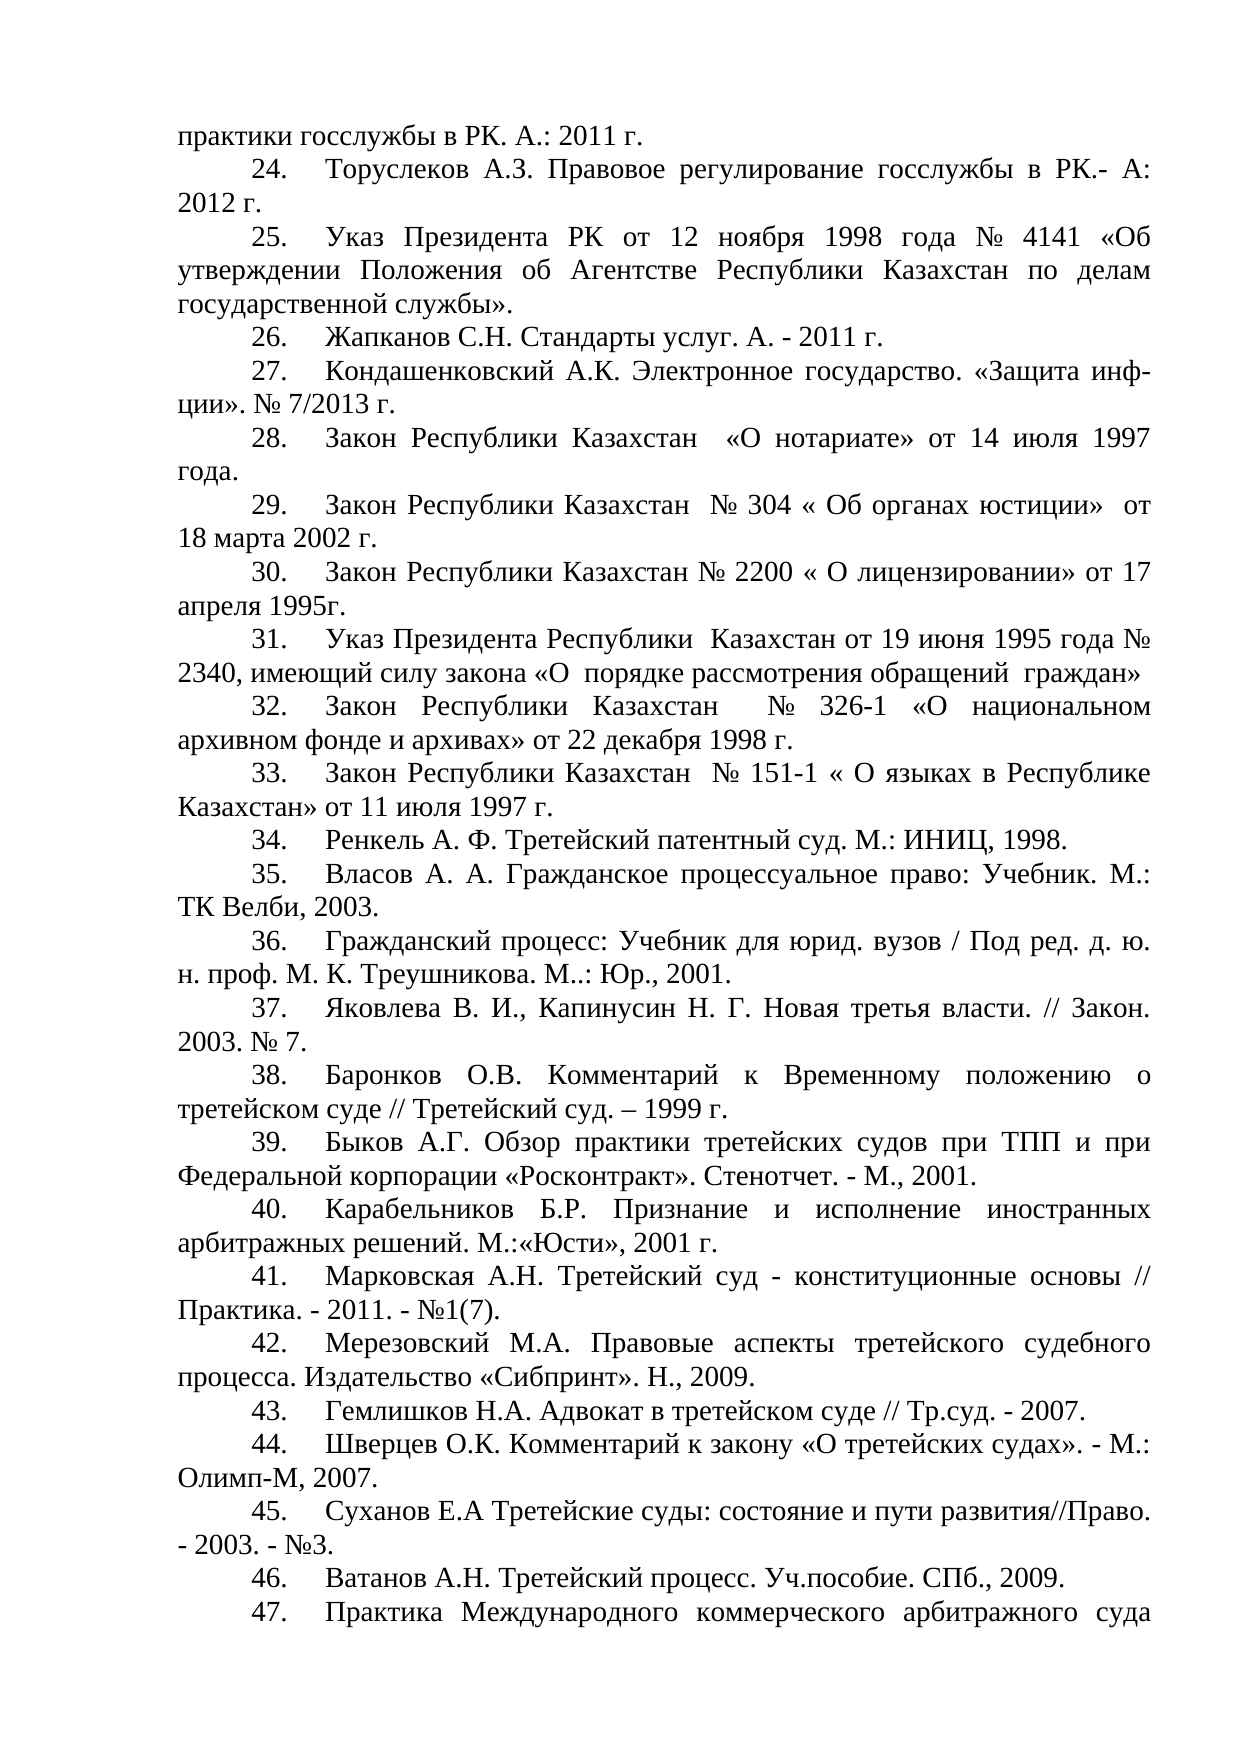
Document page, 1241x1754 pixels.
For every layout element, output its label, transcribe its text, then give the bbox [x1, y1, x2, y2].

list Мерезовский М.А. Правовые аспекты третейского судебного процесса. Издательство «Сибпринт». Н., 2009. [177, 1326, 1152, 1393]
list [177, 1594, 1152, 1627]
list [177, 118, 1152, 152]
list Закон Республики Казахстан № 151-1 « О языках в Республике Казахстан» от 11 июля 1997 г. [177, 755, 1152, 822]
list Закон Республики Казахстан «О нотариате» от 14 июля 1997 года. [177, 420, 1152, 487]
list Гемлишков Н.А. Адвокат в третейском суде // Тр.суд. - 2007. [177, 1393, 1152, 1426]
list Кондашенковский А.К. Электронное государство. «Защита инф-ции». № 7/2013 г. [177, 353, 1152, 420]
list Шверцев О.К. Комментарий к закону «О третейских судах». - М.: Олимп-М, 2007. [177, 1426, 1152, 1493]
list Ренкель А. Ф. Третейский патентный суд. М.: ИНИЦ, 1998. [177, 822, 1152, 856]
list Ватанов А.Н. Третейский процесс. Уч.пособие. СПб., 2009. [177, 1560, 1152, 1594]
list Баронков О.В. Комментарий к Временному положению о третейском суде // Третейский суд. – 1999 г. [177, 1057, 1152, 1124]
list Яковлева В. И., Капинусин Н. Г. Новая третья власти. // Закон. 2003. № 7. [177, 990, 1152, 1057]
list Гражданский процесс: Учебник для юрид. вузов / Под ред. д. ю. н. проф. М. К. Треушникова. М..: Юр., 2001. [177, 923, 1152, 990]
list Власов А. А. Гражданское процессуальное право: Учебник. М.: ТК Велби, 2003. [177, 856, 1152, 923]
list Указ Президента РК от 12 ноября 1998 года № 4141 «Об утверждении Положения об Агентстве Республики Казахстан по делам государственной службы». [177, 219, 1152, 319]
list Суханов Е.А Третейские суды: состояние и пути развития//Право. - 2003. - №3. [177, 1493, 1152, 1560]
list Карабельников Б.Р. Признание и исполнение иностранных арбитражных решений. М.:«Юсти», 2001 г. [177, 1191, 1152, 1258]
list Указ Президента Республики Казахстан от 19 июня 1995 года № 2340, имеющий силу закона «О порядке рассмотрения обращений граждан» [177, 621, 1152, 688]
list Закон Республики Казахстан № 304 « Об органах юстиции» от 18 марта 2002 г. [177, 487, 1152, 554]
list Жапканов С.Н. Стандарты услуг. А. - 2011 г. [177, 319, 1152, 353]
list Торуслеков А.З. Правовое регулирование госслужбы в РК.- А: 2012 г. [177, 152, 1152, 219]
list Марковская А.Н. Третейский суд - конституционные основы // Практика. - 2011. - №1(7). [177, 1258, 1152, 1326]
list Закон Республики Казахстан № 2200 « О лицензировании» от 17 апреля 1995г. [177, 554, 1152, 621]
list Закон Республики Казахстан № 326-1 «О национальном архивном фонде и архивах» от 22 декабря 1998 г. [177, 688, 1152, 755]
list Быков А.Г. Обзор практики третейских судов при ТПП и при Федеральной корпорации «Росконтракт». Стенотчет. - М., 2001. [177, 1124, 1152, 1191]
